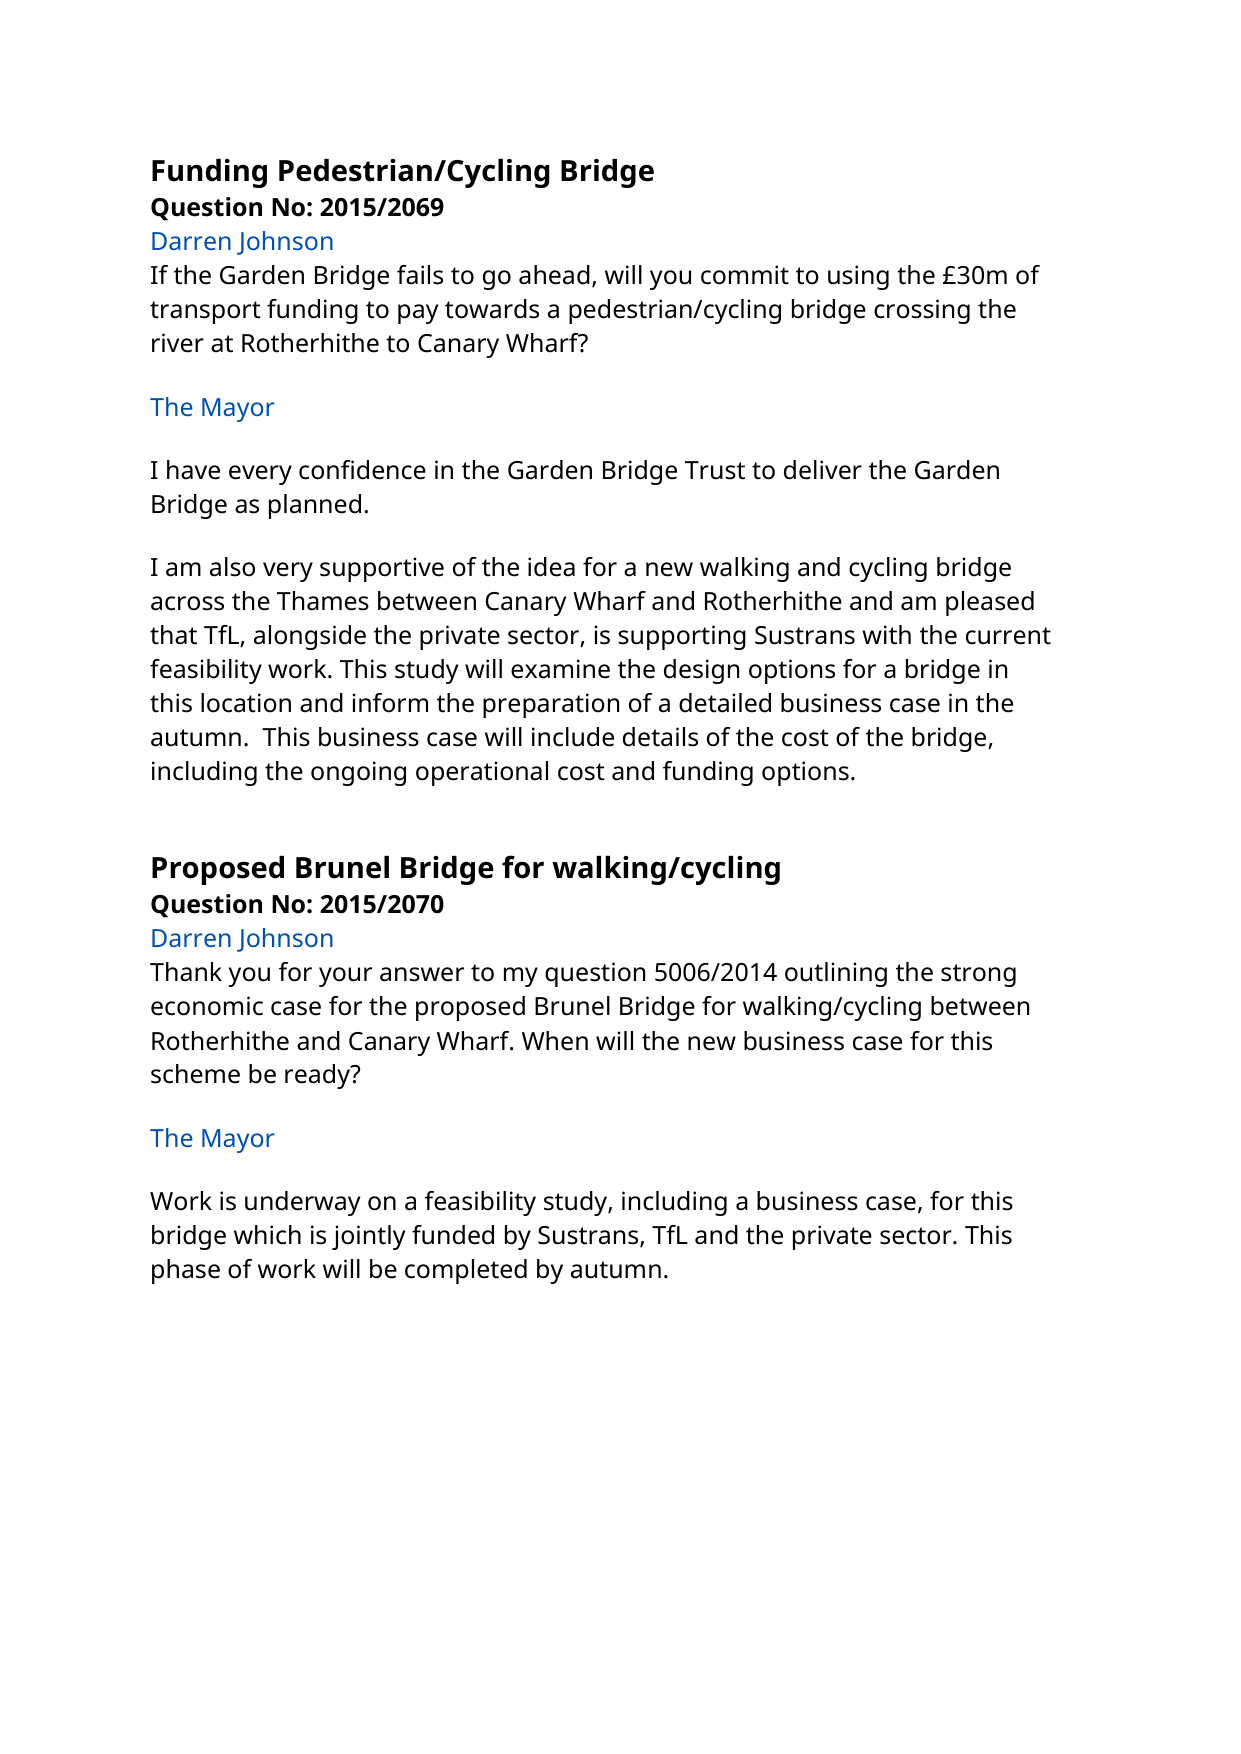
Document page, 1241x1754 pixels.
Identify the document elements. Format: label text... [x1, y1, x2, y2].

table_cell Proposed Brunel Bridge for walking/cycling Question No: 2015/2070 Darren Johnson Thank you for your answer to my question 5006/2014 outlining the strong economic case for the proposed Brunel Bridge for walking/cycling between Rotherhithe and Canary Wharf. When will the new business case for this scheme be ready? The Mayor Work is underway on a feasibility study, including a business case, for this bridge which is jointly funded by Sustrans, TfL and the private sector. This phase of work will be completed by autumn. [139, 847, 1069, 1345]
table_cell Funding Pedestrian/Cycling Bridge Question No: 2015/2069 Darren Johnson If the Garden Bridge fails to go ahead, will you commit to using the £30m of transport funding to pay towards a pedestrian/cycling bridge crossing the river at Rotherhithe to Canary Wharf? The Mayor I have every confidence in the Garden Bridge Trust to deliver the Garden Bridge as planned. I am also very supportive of the idea for a new walking and cycling bridge across the Thames between Canary Wharf and Rotherhithe and am pleased that TfL, alongside the private sector, is supporting Sustrans with the current feasibility work. This study will examine the design options for a bridge in this location and inform the preparation of a detailed business case in the autumn. This business case will include details of the cost of the bridge, including the ongoing operational cost and funding options. [139, 150, 1069, 847]
